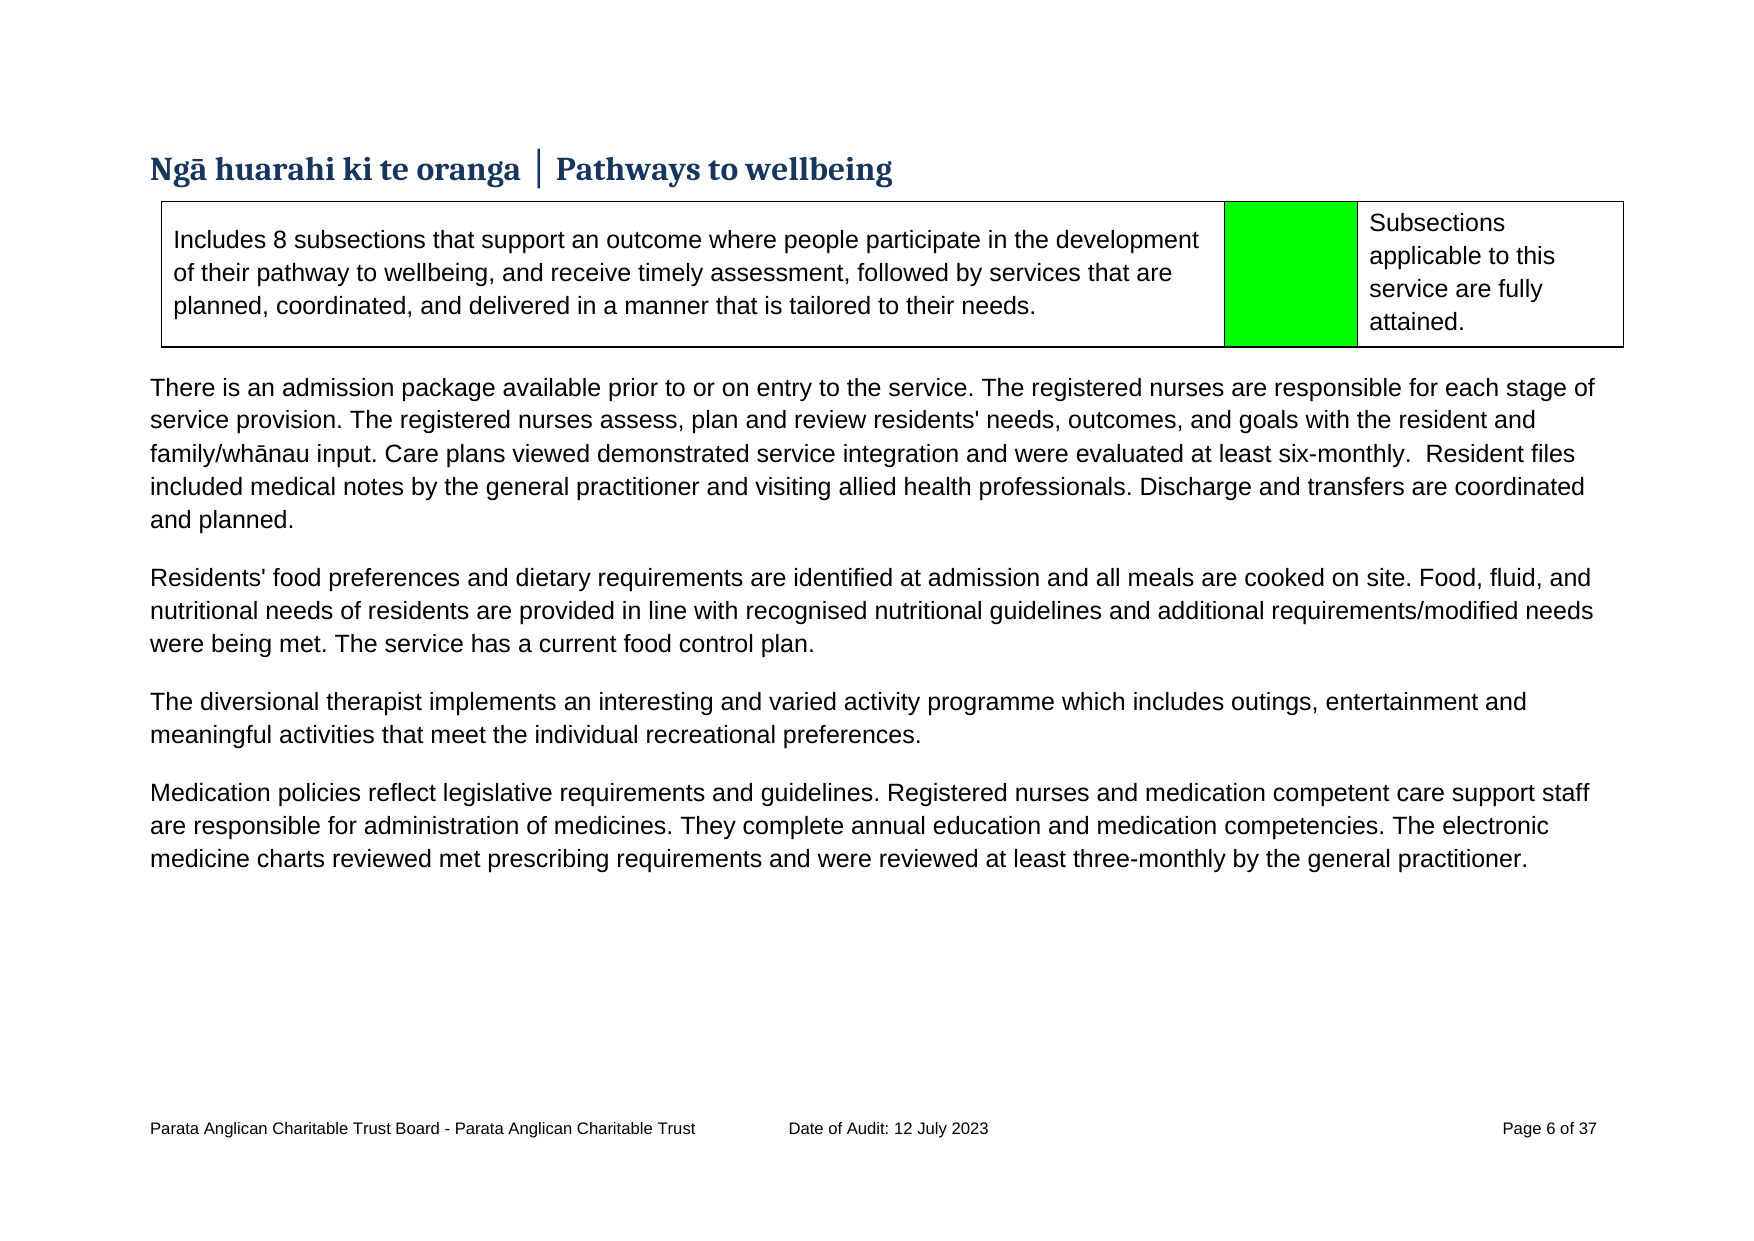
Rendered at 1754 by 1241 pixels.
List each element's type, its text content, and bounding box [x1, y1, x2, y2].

table_header [1225, 202, 1357, 346]
text The diversional therapist implements an interesting and varied activity programme which includes outings, entertainment and meaningful activities that meet the individual recreational preferences. [150, 687, 1604, 748]
subtitle Ngā huarahi ki te oranga │ Pathways to wellbeing [539, 150, 1604, 188]
text Medication policies reflect legislative requirements and guidelines. Registered nurses and medication competent care support staff are responsible for administration of medicines. They complete annual education and medication competencies. The electronic medicine charts reviewed met prescribing requirements and were reviewed at least three-monthly by the general practitioner. [150, 778, 1604, 872]
subtitle Ngā huarahi ki te oranga │ Pathways to wellbeing [150, 150, 537, 188]
text Residents' food preferences and dietary requirements are identified at admission and all meals are cooked on site. Food, fluid, and nutritional needs of residents are provided in line with recognised nutritional guidelines and additional requirements/modified needs were being met. The service has a current food control plan. [150, 563, 1604, 657]
text There is an admission package available prior to or on entry to the service. The registered nurses are responsible for each stage of service provision. The registered nurses assess, plan and review residents' needs, outcomes, and goals with the resident and family/whānau input. Care plans viewed demonstrated service integration and were evaluated at least six-monthly. Resident files included medical notes by the general practitioner and visiting allied health professionals. Discharge and transfers are coordinated and planned. [150, 372, 1604, 533]
table_header Subsections applicable to this service are fully attained. [1358, 202, 1623, 346]
table_header Includes 8 subsections that support an outcome where people participate in the development of their pathway to wellbeing, and receive timely assessment, followed by services that are planned, coordinated, and delivered in a manner that is tailored to their needs. [162, 202, 1224, 346]
